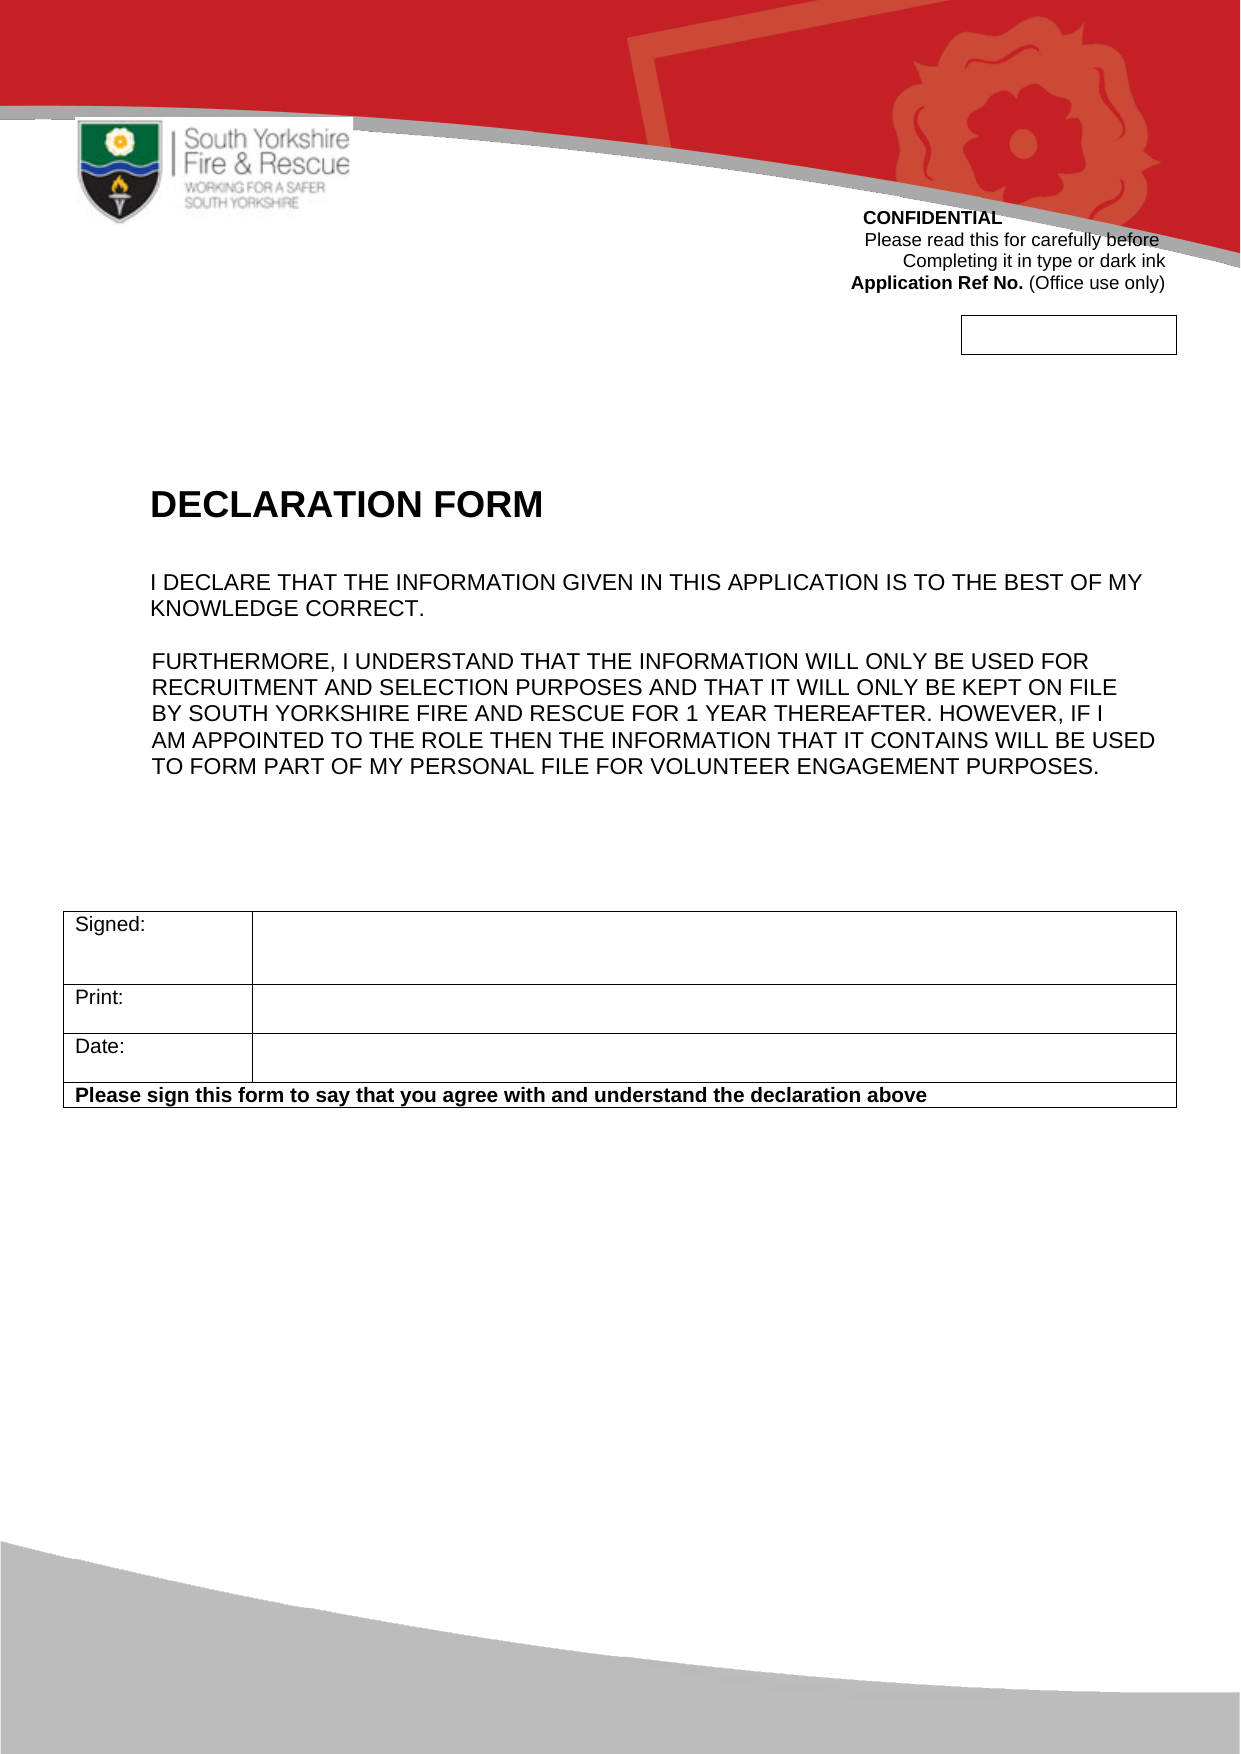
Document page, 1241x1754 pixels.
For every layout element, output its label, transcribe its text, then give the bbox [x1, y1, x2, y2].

table_cell Print: [64, 985, 252, 1033]
table_cell [253, 985, 1176, 1033]
table_cell Please sign this form to say that you agree with and understand the declaration above [64, 1083, 1176, 1107]
table_header [253, 912, 1176, 984]
text AM APPOINTED TO THE ROLE THEN THE INFORMATION THAT IT CONTAINS WILL BE USED [75, 727, 1165, 753]
text Application Ref No. (Office use only) [75, 272, 1165, 293]
text BY SOUTH YORKSHIRE FIRE AND RESCUE FOR 1 YEAR THEREAFTER. HOWEVER, IF I [75, 700, 1165, 727]
table_cell [253, 1034, 1176, 1082]
text Completing it in type or dark ink [75, 250, 1165, 272]
text RECRUITMENT AND SELECTION PURPOSES AND THAT IT WILL ONLY BE KEPT ON FILE [75, 674, 1165, 700]
text FURTHERMORE, I UNDERSTAND THAT THE INFORMATION WILL ONLY BE USED FOR [75, 648, 1165, 674]
table_header [962, 316, 1176, 354]
text KNOWLEDGE CORRECT. [75, 595, 1165, 621]
text TO FORM PART OF MY PERSONAL FILE FOR VOLUNTEER ENGAGEMENT PURPOSES. [75, 753, 1165, 779]
text DECLARATION FORM [75, 482, 1165, 526]
table_cell Date: [64, 1034, 252, 1082]
text Please read this for carefully before [75, 229, 1165, 250]
table_header Signed: [64, 912, 252, 984]
picture [0, 0, 1241, 530]
text CONFIDENTIAL [75, 117, 1165, 229]
picture [0, 1532, 1240, 1754]
text I DECLARE THAT THE INFORMATION GIVEN IN THIS APPLICATION IS TO THE BEST OF MY [75, 569, 1165, 595]
